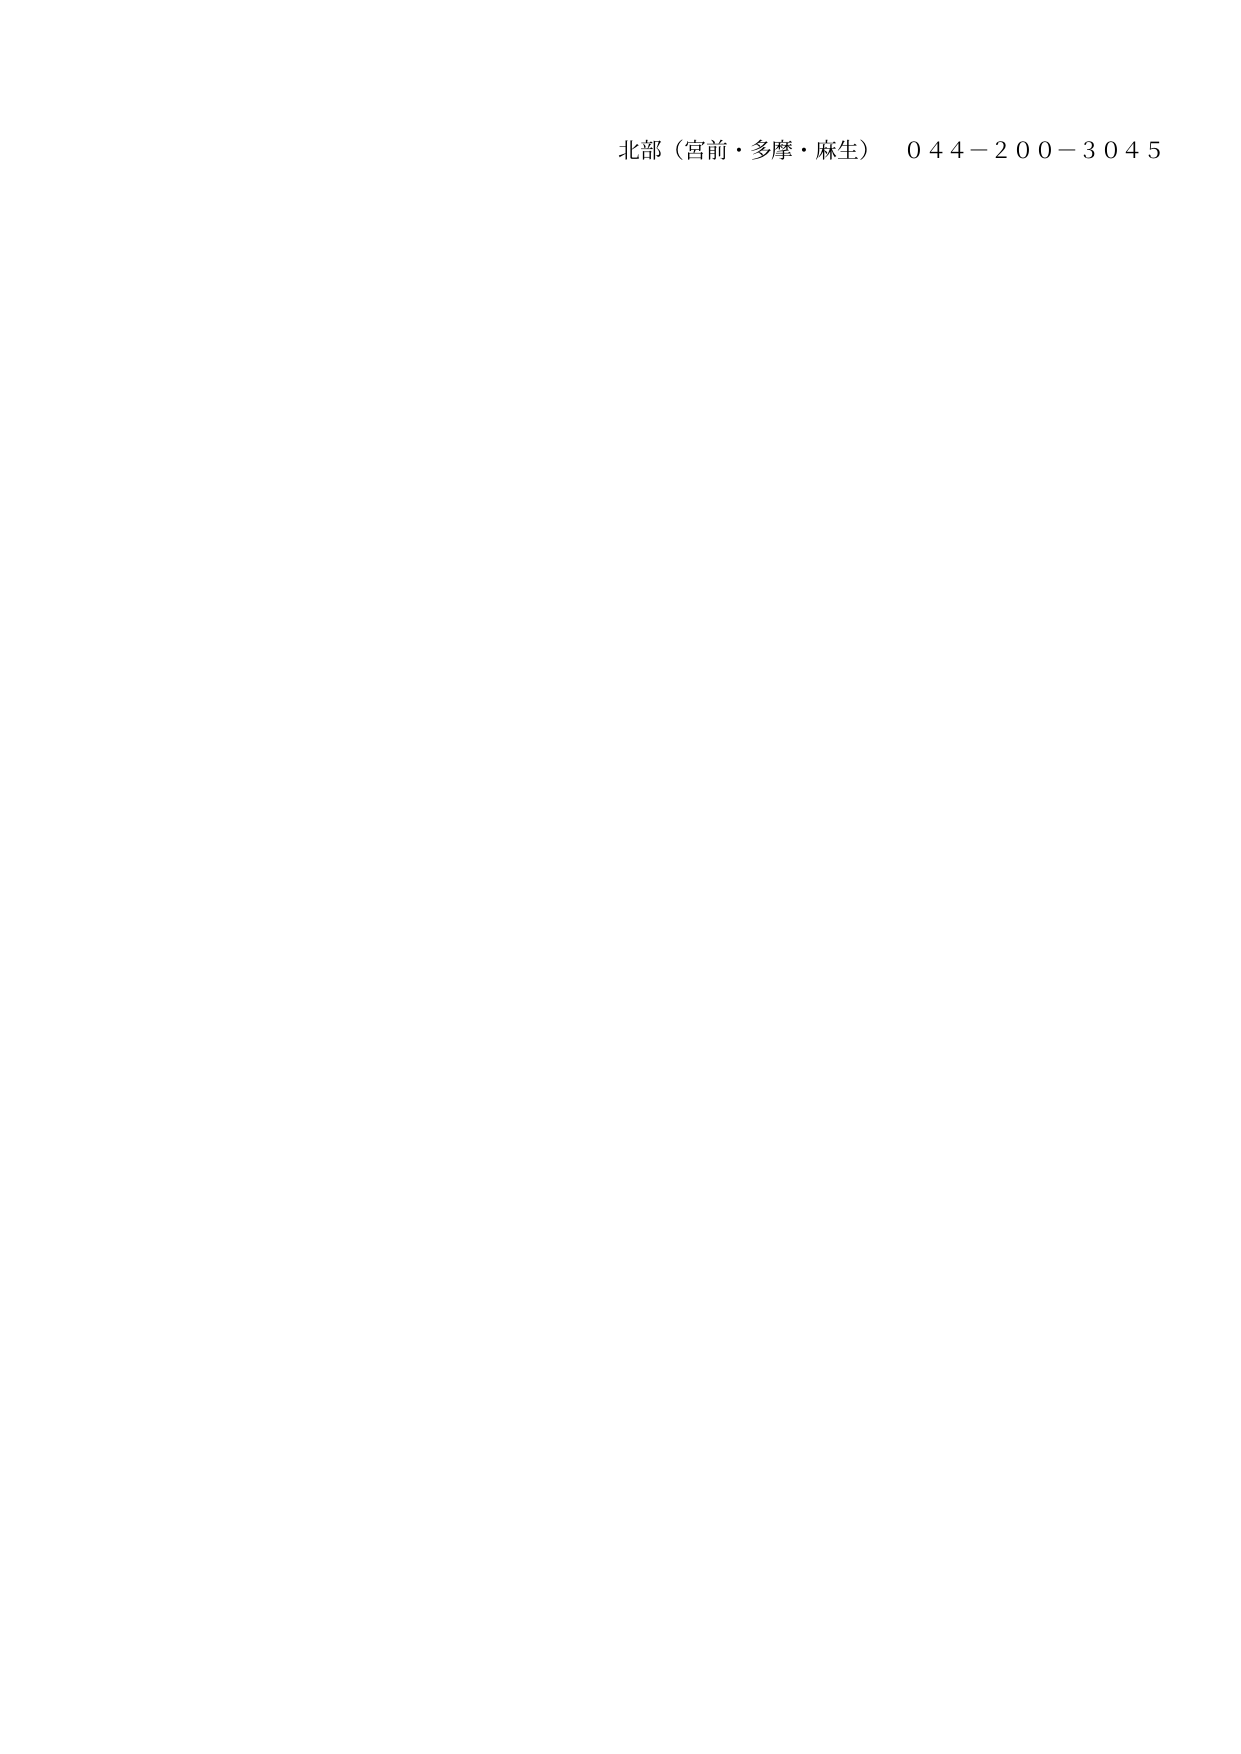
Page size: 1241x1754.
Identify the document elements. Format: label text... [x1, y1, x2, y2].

text 北部（宮前・多摩・麻生） ０４４－２００－３０４５ [75, 130, 1165, 167]
